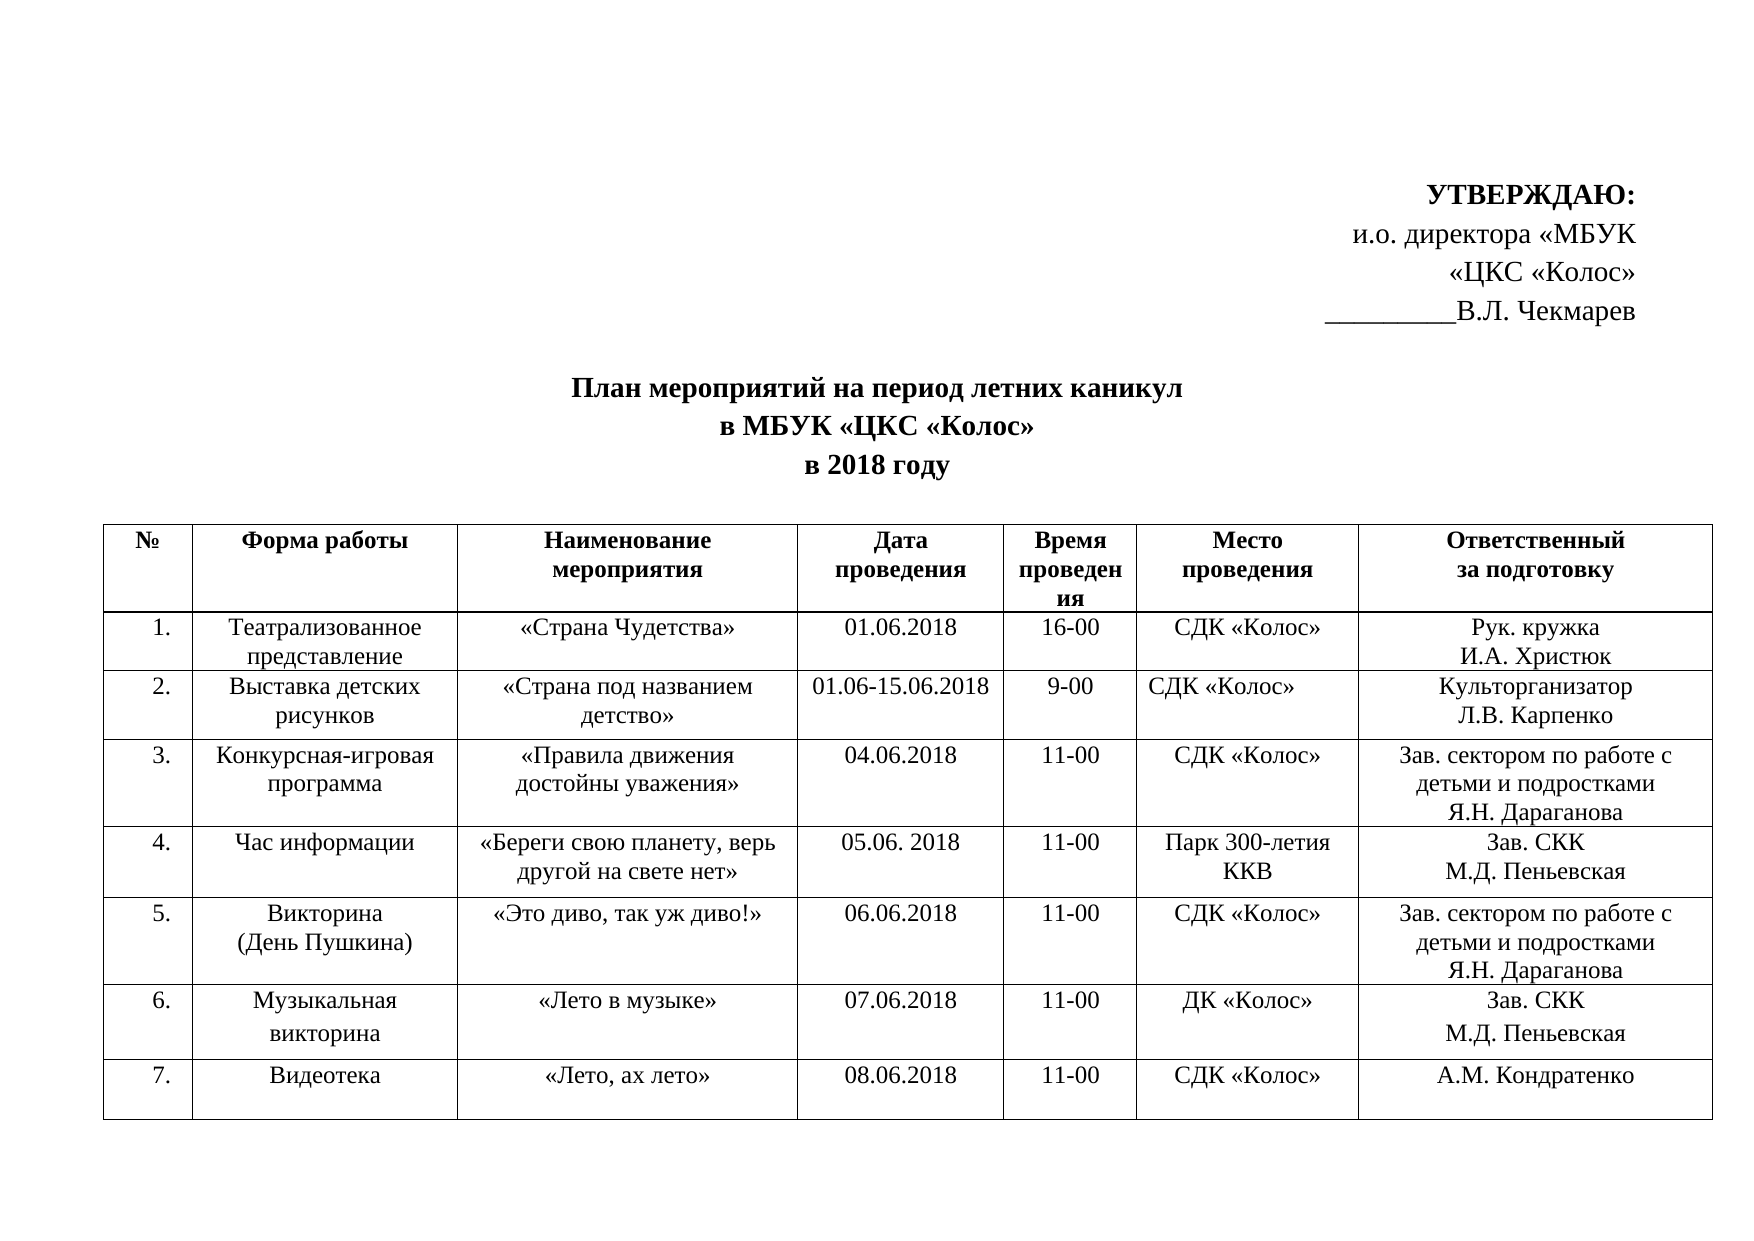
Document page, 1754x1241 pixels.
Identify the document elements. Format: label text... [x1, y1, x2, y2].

table_cell 11-00 [1004, 740, 1136, 826]
table_cell «Лето в музыке» [458, 985, 797, 1059]
table_cell СДК «Колос» [1137, 740, 1358, 826]
table_cell Музыкальная викторина [193, 985, 457, 1059]
text в 2018 году [118, 447, 1636, 481]
table_cell [104, 740, 192, 826]
table_cell А.М. Кондратенко [1359, 1060, 1712, 1118]
table_cell Культорганизатор Л.В. Карпенко [1359, 671, 1712, 739]
table_cell 11-00 [1004, 898, 1136, 984]
table_cell 9-00 [1004, 671, 1136, 739]
table_header Дата проведения [798, 525, 1003, 611]
text и.о. директора «МБУК [118, 216, 1636, 249]
table_cell 07.06.2018 [798, 985, 1003, 1059]
table_cell [104, 827, 192, 897]
table_cell Зав. СКК М.Д. Пеньевская [1359, 985, 1712, 1059]
table_cell «Страна Чудетства» [458, 613, 797, 670]
table_cell Парк 300-летия ККВ [1137, 827, 1358, 897]
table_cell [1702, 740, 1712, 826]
table_cell 01.06.2018 [798, 613, 1003, 670]
table_cell 08.06.2018 [798, 1060, 1003, 1118]
table_cell СДК «Колос» [1137, 898, 1358, 984]
table_cell [104, 671, 192, 739]
text «ЦКС «Колос» [118, 254, 1636, 288]
text План мероприятий на период летних каникул [118, 370, 1636, 403]
table_cell 01.06-15.06.2018 [798, 671, 1003, 739]
text _________В.Л. Чекмарев [118, 293, 1636, 326]
table_cell Видеотека [193, 1060, 457, 1118]
table_cell [104, 985, 192, 1059]
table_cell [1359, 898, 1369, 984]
table_cell 05.06. 2018 [798, 827, 1003, 897]
table_cell 16-00 [1004, 613, 1136, 670]
text УТВЕРЖДАЮ: [118, 177, 1636, 211]
table_header Место проведения [1137, 525, 1358, 611]
table_cell 06.06.2018 [798, 898, 1003, 984]
table_header Форма работы [193, 525, 457, 611]
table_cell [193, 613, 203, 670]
table_cell [104, 898, 192, 984]
table_cell Зав. СКК М.Д. Пеньевская [1359, 827, 1712, 897]
table_cell 11-00 [1004, 985, 1136, 1059]
table_header № [104, 525, 192, 611]
table_cell СДК «Колос» [1137, 613, 1358, 670]
table_cell ДК «Колос» [1137, 985, 1358, 1059]
table_cell 11-00 [1004, 827, 1136, 897]
table_cell СДК «Колос» [1137, 671, 1358, 739]
table_cell 04.06.2018 [798, 740, 1003, 826]
table_cell [104, 613, 192, 670]
table_cell «Страна под названием детство» [458, 671, 797, 739]
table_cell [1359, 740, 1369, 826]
table_cell Конкурсная-игровая программа [193, 740, 457, 826]
table_cell [104, 1060, 192, 1118]
table_cell Выставка детских рисунков [193, 671, 457, 739]
table_cell «Это диво, так уж диво!» [458, 898, 797, 984]
table_cell Час информации [193, 827, 457, 897]
table_cell СДК «Колос» [1137, 1060, 1358, 1118]
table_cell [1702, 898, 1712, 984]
table_cell 11-00 [1004, 1060, 1136, 1118]
table_header Наименование мероприятия [458, 525, 797, 611]
table_header Ответственный за подготовку [1359, 525, 1712, 611]
table_cell Викторина (День Пушкина) [193, 898, 457, 984]
table_cell «Береги свою планету, верь другой на свете нет» [458, 827, 797, 897]
table_cell «Лето, ах лето» [458, 1060, 797, 1118]
text в МБУК «ЦКС «Колос» [118, 408, 1636, 442]
table_cell «Правила движения достойны уважения» [458, 740, 797, 826]
